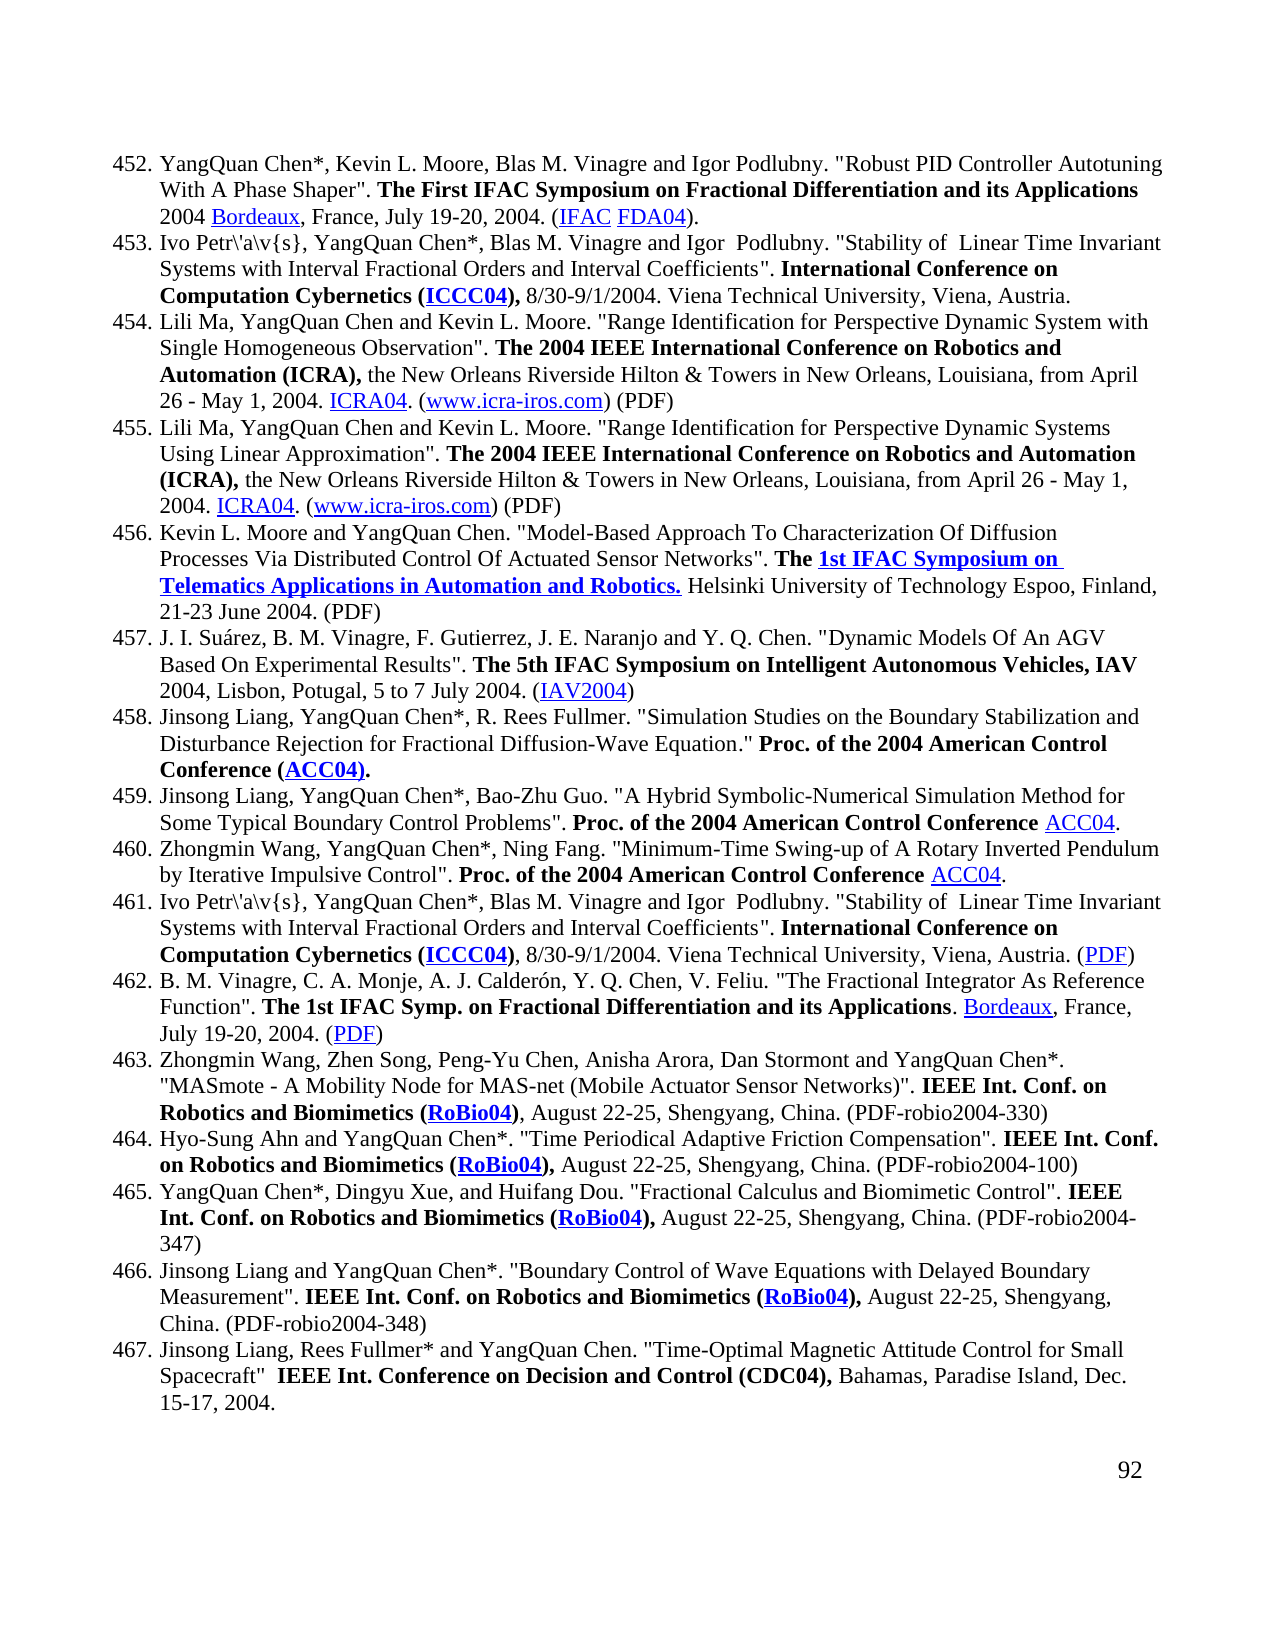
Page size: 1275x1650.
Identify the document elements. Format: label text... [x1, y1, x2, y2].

list Zhongmin Wang, YangQuan Chen*, Ning Fang. "Minimum-Time Swing-up of A Rotary Inverted Pendulum by Iterative Impulsive Control". Proc. of the 2004 American Control Conference ACC04. [112, 835, 1162, 888]
list Zhongmin Wang, Zhen Song, Peng-Yu Chen, Anisha Arora, Dan Stormont and YangQuan Chen*. "MASmote - A Mobility Node for MAS-net (Mobile Actuator Sensor Networks)". IEEE Int. Conf. on Robotics and Biomimetics (RoBio04), August 22-25, Shengyang, China. (PDF-robio2004-330) [112, 1046, 1162, 1125]
list Ivo Petr\'a\v{s}, YangQuan Chen*, Blas M. Vinagre and Igor Podlubny. "Stability of Linear Time Invariant Systems with Interval Fractional Orders and Interval Coefficients". International Conference on Computation Cybernetics (ICCC04), 8/30-9/1/2004. Viena Technical University, Viena, Austria. (PDF) [112, 888, 1162, 967]
list Jinsong Liang, YangQuan Chen*, R. Rees Fullmer. "Simulation Studies on the Boundary Stabilization and Disturbance Rejection for Fractional Diffusion-Wave Equation." Proc. of the 2004 American Control Conference (ACC04). [112, 703, 1162, 782]
list Ivo Petr\'a\v{s}, YangQuan Chen*, Blas M. Vinagre and Igor Podlubny. "Stability of Linear Time Invariant Systems with Interval Fractional Orders and Interval Coefficients". International Conference on Computation Cybernetics (ICCC04), 8/30-9/1/2004. Viena Technical University, Viena, Austria. [112, 229, 1162, 308]
list J. I. Suárez, B. M. Vinagre, F. Gutierrez, J. E. Naranjo and Y. Q. Chen. "Dynamic Models Of An AGV Based On Experimental Results". The 5th IFAC Symposium on Intelligent Autonomous Vehicles, IAV 2004, Lisbon, Potugal, 5 to 7 July 2004. (IAV2004) [112, 624, 1162, 703]
list YangQuan Chen*, Kevin L. Moore, Blas M. Vinagre and Igor Podlubny. "Robust PID Controller Autotuning With A Phase Shaper". The First IFAC Symposium on Fractional Differentiation and its Applications 2004 Bordeaux, France, July 19-20, 2004. (IFAC FDA04). [112, 150, 1162, 229]
list Jinsong Liang, YangQuan Chen*, Bao-Zhu Guo. "A Hybrid Symbolic-Numerical Simulation Method for Some Typical Boundary Control Problems". Proc. of the 2004 American Control Conference ACC04. [112, 782, 1162, 835]
list YangQuan Chen*, Dingyu Xue, and Huifang Dou. "Fractional Calculus and Biomimetic Control". IEEE Int. Conf. on Robotics and Biomimetics (RoBio04), August 22-25, Shengyang, China. (PDF-robio2004-347) [112, 1178, 1162, 1257]
list Jinsong Liang and YangQuan Chen*. "Boundary Control of Wave Equations with Delayed Boundary Measurement". IEEE Int. Conf. on Robotics and Biomimetics (RoBio04), August 22-25, Shengyang, China. (PDF-robio2004-348) [112, 1257, 1162, 1336]
list Hyo-Sung Ahn and YangQuan Chen*. "Time Periodical Adaptive Friction Compensation". IEEE Int. Conf. on Robotics and Biomimetics (RoBio04), August 22-25, Shengyang, China. (PDF-robio2004-100) [112, 1125, 1162, 1178]
list B. M. Vinagre, C. A. Monje, A. J. Calderón, Y. Q. Chen, V. Feliu. "The Fractional Integrator As Reference Function". The 1st IFAC Symp. on Fractional Differentiation and its Applications. Bordeaux, France, July 19-20, 2004. (PDF) [112, 967, 1162, 1046]
list Lili Ma, YangQuan Chen and Kevin L. Moore. "Range Identification for Perspective Dynamic Systems Using Linear Approximation". The 2004 IEEE International Conference on Robotics and Automation (ICRA), the New Orleans Riverside Hilton & Towers in New Orleans, Louisiana, from April 26 - May 1, 2004. ICRA04. (www.icra-iros.com) (PDF) [112, 413, 1162, 519]
list Lili Ma, YangQuan Chen and Kevin L. Moore. "Range Identification for Perspective Dynamic System with Single Homogeneous Observation". The 2004 IEEE International Conference on Robotics and Automation (ICRA), the New Orleans Riverside Hilton & Towers in New Orleans, Louisiana, from April 26 - May 1, 2004. ICRA04. (www.icra-iros.com) (PDF) [112, 308, 1162, 413]
list Jinsong Liang, Rees Fullmer* and YangQuan Chen. "Time-Optimal Magnetic Attitude Control for Small Spacecraft" IEEE Int. Conference on Decision and Control (CDC04), Bahamas, Paradise Island, Dec. 15-17, 2004. [112, 1336, 1162, 1415]
list Kevin L. Moore and YangQuan Chen. "Model-Based Approach To Characterization Of Diffusion Processes Via Distributed Control Of Actuated Sensor Networks". The 1st IFAC Symposium on Telematics Applications in Automation and Robotics. Helsinki University of Technology Espoo, Finland, 21-23 June 2004. (PDF) [112, 519, 1162, 624]
